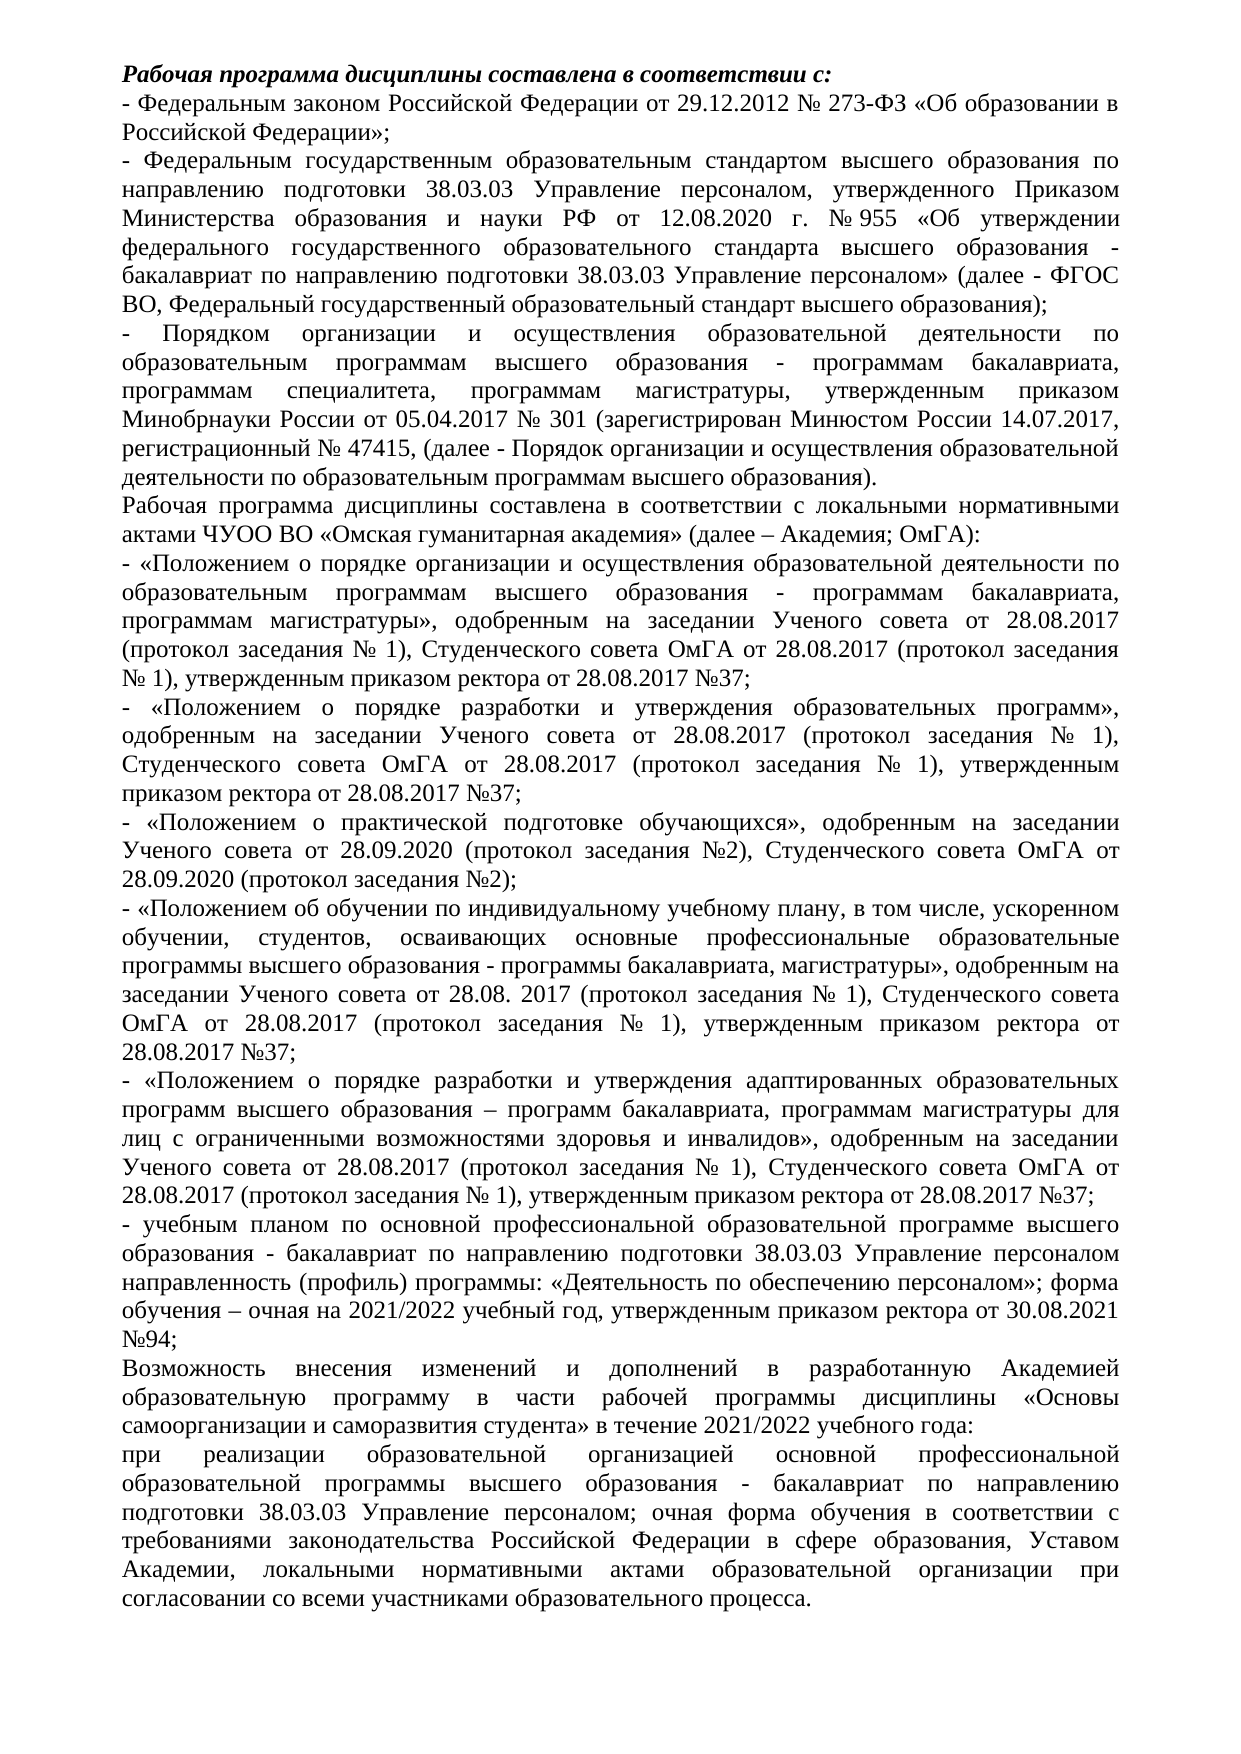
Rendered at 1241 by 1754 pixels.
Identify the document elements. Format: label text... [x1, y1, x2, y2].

table_header Рабочая программа дисциплины составлена в соответствии с: [118, 59, 1124, 88]
table_cell - Федеральным законом Российской Федерации от 29.12.2012 № 273-ФЗ «Об образовании в Российской Федерации»; - Федеральным государственным образовательным стандартом высшего образования по направлению подготовки 38.03.03 Управление персоналом, утвержденного Приказом Министерства образования и науки РФ от 12.08.2020 г. № 955 «Об утверждении федерального государственного образовательного стандарта высшего образования - бакалавриат по направлению подготовки 38.03.03 Управление персоналом» (далее - ФГОС ВО, Федеральный государственный образовательный стандарт высшего образования); - Порядком организации и осуществления образовательной деятельности по образовательным программам высшего образования - программам бакалавриата, программам специалитета, программам магистратуры, утвержденным приказом Минобрнауки России от 05.04.2017 № 301 (зарегистрирован Минюстом России 14.07.2017, регистрационный № 47415, (далее - Порядок организации и осуществления образовательной деятельности по образовательным программам высшего образования). Рабочая программа дисциплины составлена в соответствии с локальными нормативными актами ЧУОО ВО «Омская гуманитарная академия» (далее – Академия; ОмГА): - «Положением о порядке организации и осуществления образовательной деятельности по образовательным программам высшего образования - программам бакалавриата, программам магистратуры», одобренным на заседании Ученого совета от 28.08.2017 (протокол заседания № 1), Студенческого совета ОмГА от 28.08.2017 (протокол заседания № 1), утвержденным приказом ректора от 28.08.2017 №37; - «Положением о порядке разработки и утверждения образовательных программ», одобренным на заседании Ученого совета от 28.08.2017 (протокол заседания № 1), Студенческого совета ОмГА от 28.08.2017 (протокол заседания № 1), утвержденным приказом ректора от 28.08.2017 №37; - «Положением о практической подготовке обучающихся», одобренным на заседании Ученого совета от 28.09.2020 (протокол заседания №2), Студенческого совета ОмГА от 28.09.2020 (протокол заседания №2); - «Положением об обучении по индивидуальному учебному плану, в том числе, ускоренном обучении, студентов, осваивающих основные профессиональные образовательные программы высшего образования - программы бакалавриата, магистратуры», одобренным на заседании Ученого совета от 28.08. 2017 (протокол заседания № 1), Студенческого совета ОмГА от 28.08.2017 (протокол заседания № 1), утвержденным приказом ректора от 28.08.2017 №37; - «Положением о порядке разработки и утверждения адаптированных образовательных программ высшего образования – программ бакалавриата, программам магистратуры для лиц с ограниченными возможностями здоровья и инвалидов», одобренным на заседании Ученого совета от 28.08.2017 (протокол заседания № 1), Студенческого совета ОмГА от 28.08.2017 (протокол заседания № 1), утвержденным приказом ректора от 28.08.2017 №37; - учебным планом по основной профессиональной образовательной программе высшего образования - бакалавриат по направлению подготовки 38.03.03 Управление персоналом направленность (профиль) программы: «Деятельность по обеспечению персоналом»; форма обучения – очная на 2021/2022 учебный год, утвержденным приказом ректора от 30.08.2021 №94; Возможность внесения изменений и дополнений в разработанную Академией образовательную программу в части рабочей программы дисциплины «Основы самоорганизации и саморазвития студента» в течение 2021/2022 учебного года: при реализации образовательной организацией основной профессиональной образовательной программы высшего образования - бакалавриат по направлению подготовки 38.03.03 Управление персоналом; очная форма обучения в соответствии с требованиями законодательства Российской Федерации в сфере образования, Уставом Академии, локальными нормативными актами образовательной организации при согласовании со всеми участниками образовательного процесса. [118, 88, 1124, 1639]
